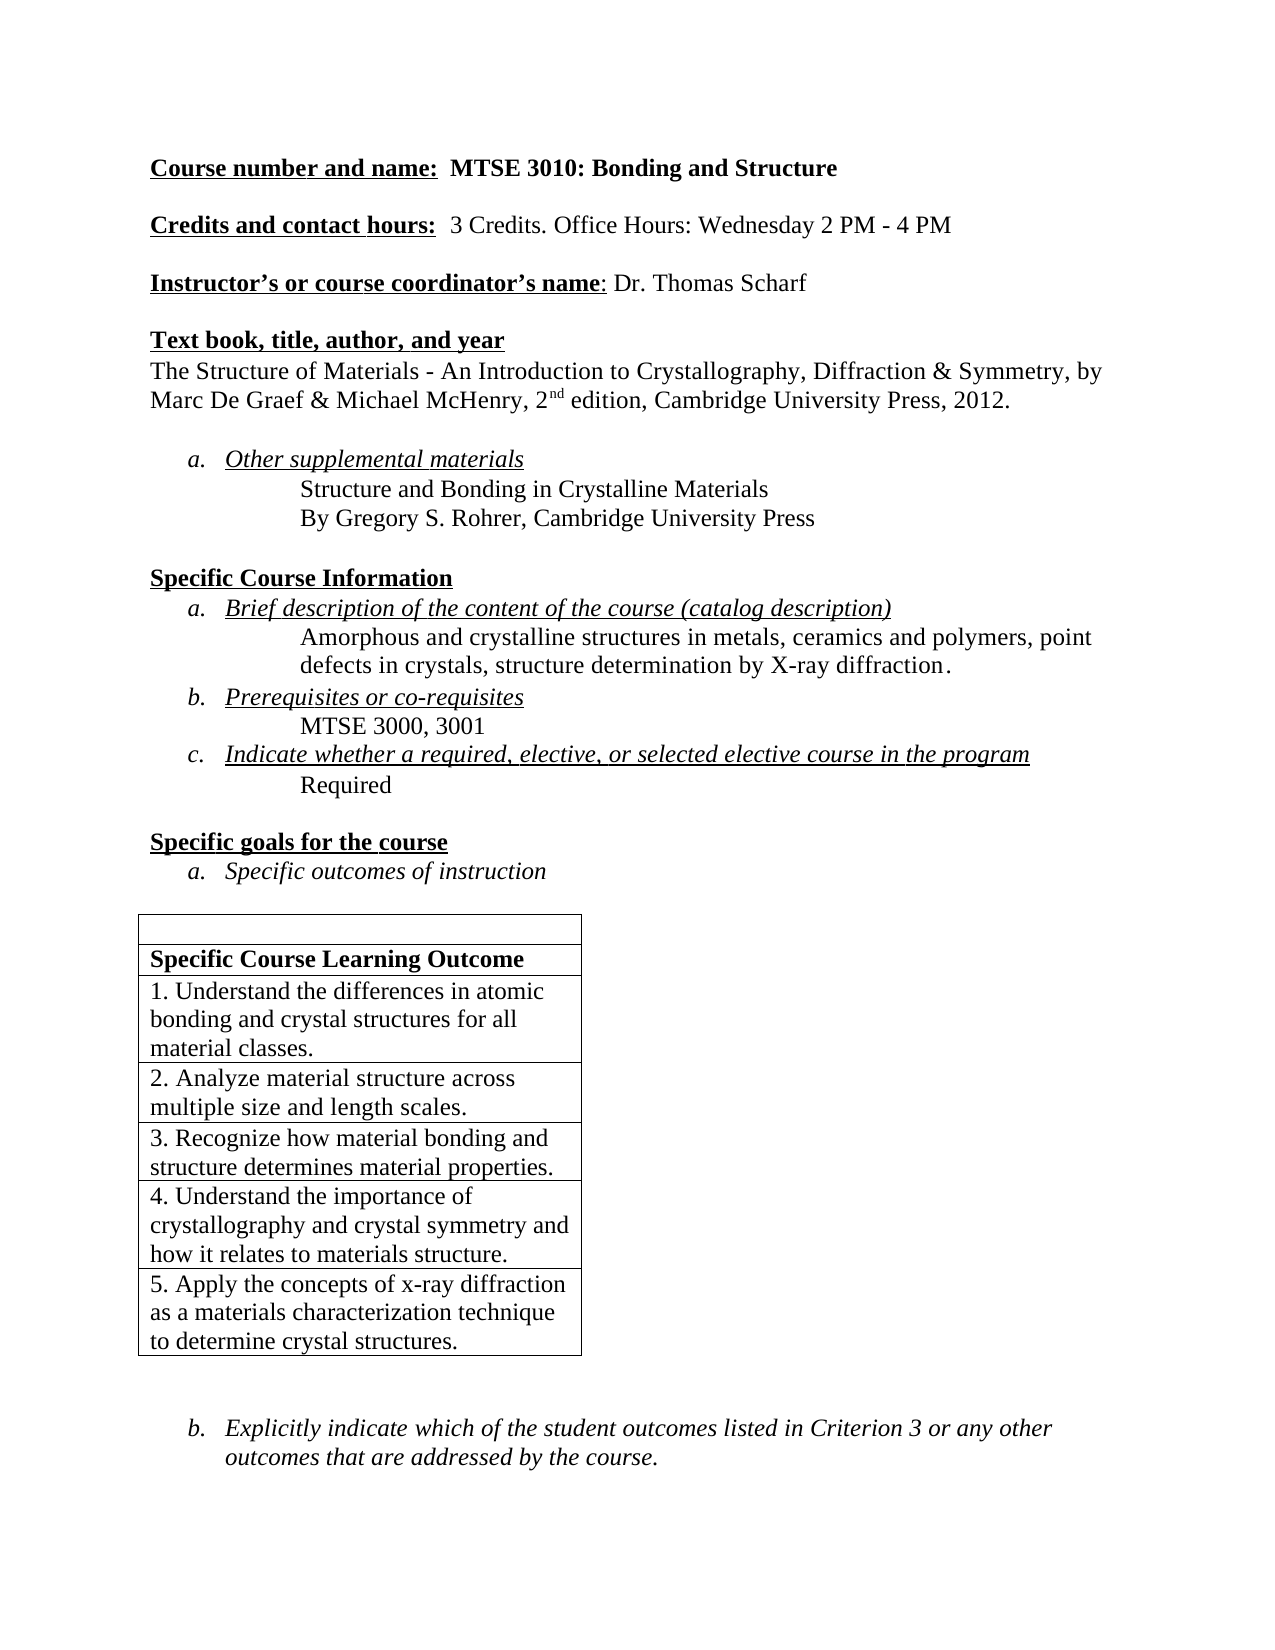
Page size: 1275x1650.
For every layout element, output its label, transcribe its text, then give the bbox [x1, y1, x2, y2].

list Brief description of the content of the course (catalog description) [187, 593, 1125, 622]
table_cell 1. Understand the differences in atomic bonding and crystal structures for all material classes. [139, 976, 581, 1062]
table_cell 5. Apply the concepts of x-ray diffraction as a materials characterization technique to determine crystal structures. [139, 1269, 581, 1355]
table_cell 3. Recognize how material bonding and structure determines material properties. [139, 1123, 581, 1180]
list Prerequisites or co-requisites [187, 682, 1127, 711]
text Structure and Bonding in Crystalline Materials [225, 474, 1125, 502]
list Other supplemental materials [187, 444, 1127, 473]
text The Structure of Materials - An Introduction to Crystallography, Diffraction & Symmetry, by Marc De Graef & Michael McHenry, 2nd edition, Cambridge University Press, 2012. [150, 356, 1125, 413]
table_cell Specific Course Learning Outcome [139, 945, 581, 975]
text Specific Course Information [150, 563, 1125, 592]
text Required [225, 770, 1125, 799]
text Specific goals for the course [150, 827, 1127, 856]
text Course number and name: MTSE 3010: Bonding and Structure [150, 153, 1127, 182]
list Explicitly indicate which of the student outcomes listed in Criterion 3 or any other outcomes that are addressed by the course. [187, 1413, 1117, 1471]
text a. Specific outcomes of instruction [150, 856, 1127, 885]
table_header [139, 915, 581, 943]
table_cell 2. Analyze material structure across multiple size and length scales. [139, 1063, 581, 1122]
table_cell 4. Understand the importance of crystallography and crystal symmetry and how it relates to materials structure. [139, 1181, 581, 1268]
text Instructor’s or course coordinator’s name: Dr. Thomas Scharf [150, 268, 1127, 297]
list MTSE 3000, 3001 [225, 711, 1125, 739]
text Text book, title, author, and year [150, 326, 1127, 354]
text Amorphous and crystalline structures in metals, ceramics and polymers, point defects in crystals, structure determination by X-ray diffraction. [300, 622, 1125, 679]
text By Gregory S. Rohrer, Cambridge University Press [225, 503, 1125, 532]
text Credits and contact hours: 3 Credits. Office Hours: Wednesday 2 PM - 4 PM [150, 211, 1127, 239]
list Indicate whether a required, elective, or selected elective course in the program [187, 739, 1127, 768]
